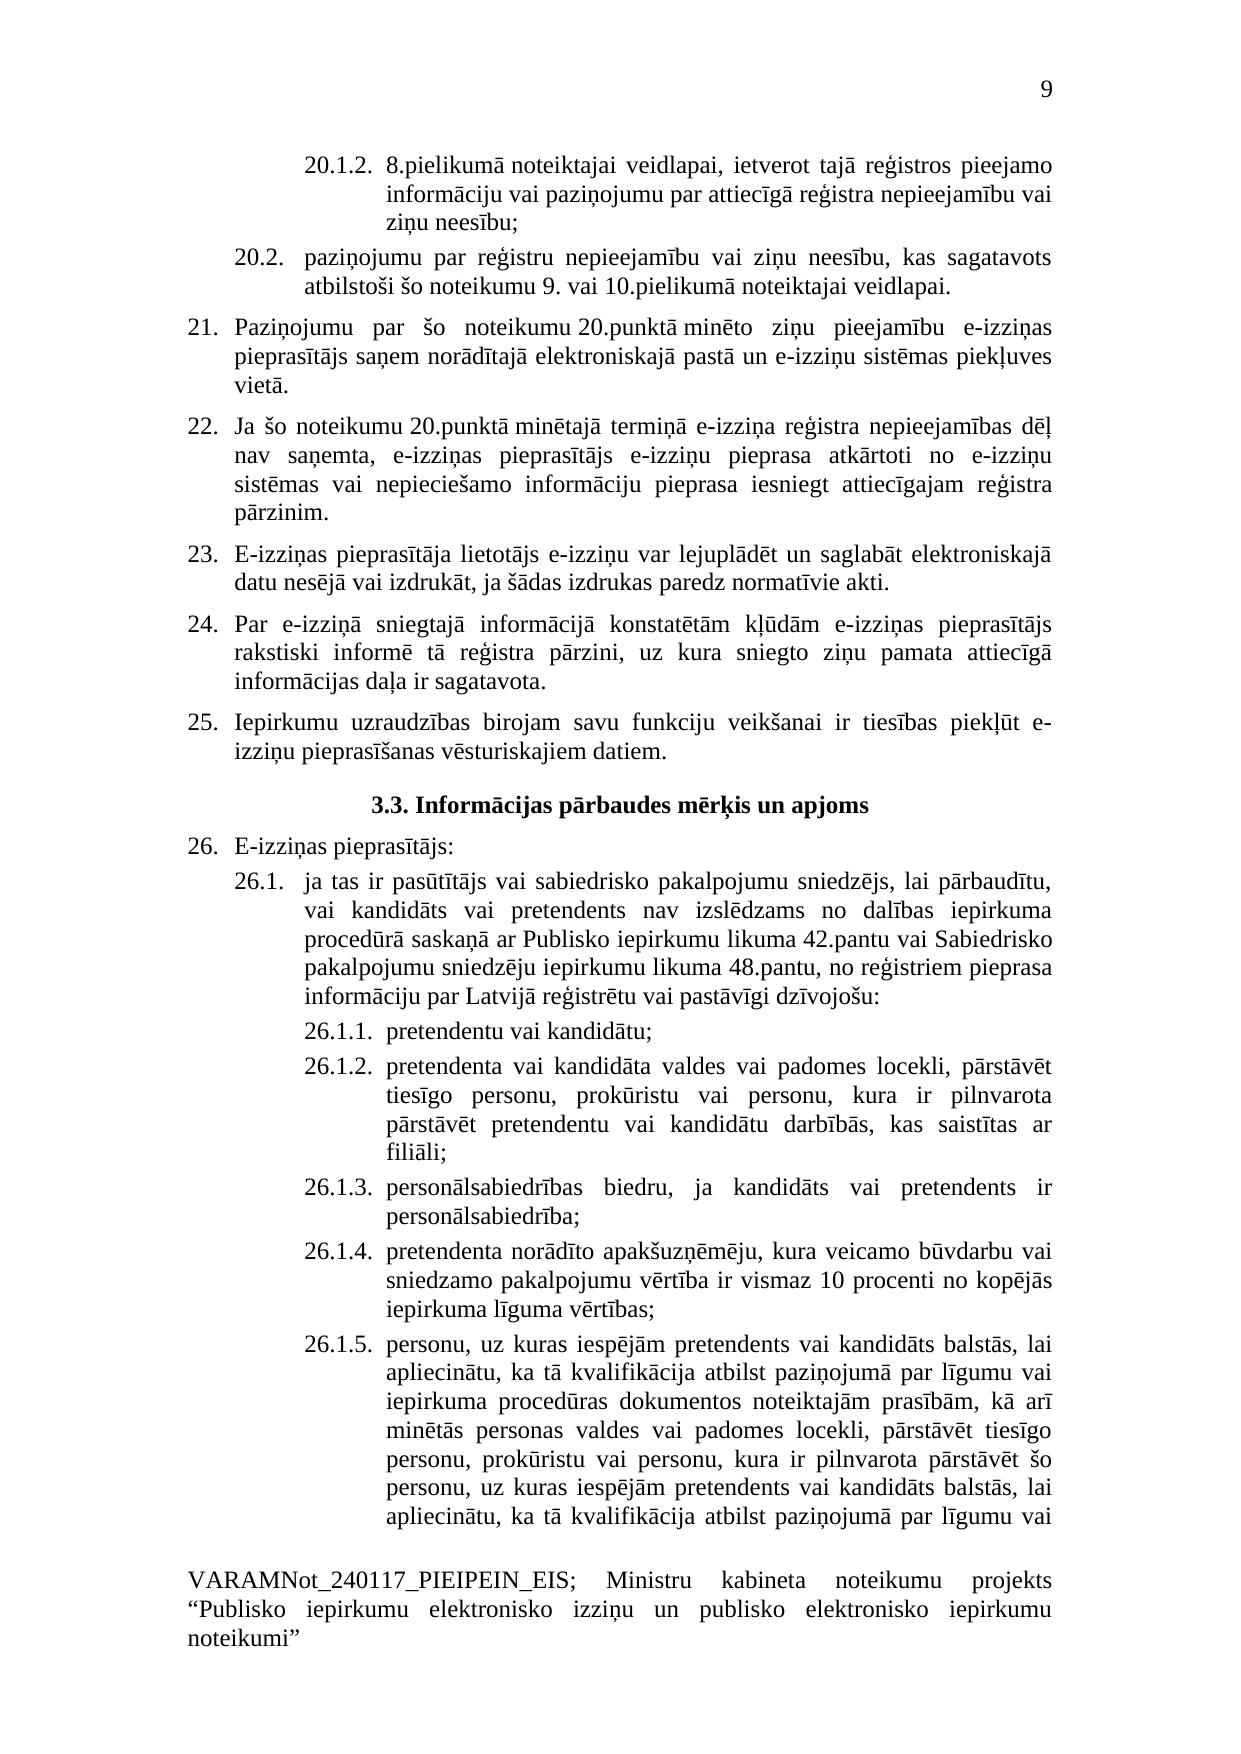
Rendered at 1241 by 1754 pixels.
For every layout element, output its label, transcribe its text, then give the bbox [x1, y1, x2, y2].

text 20.1.2. 8.pielikumā noteiktajai veidlapai, ietverot tajā reģistros pieejamo informāciju vai paziņojumu par attiecīgā reģistra nepieejamību vai ziņu neesību; [304, 150, 1053, 236]
text 26.1.4. pretendenta norādīto apakšuzņēmēju, kura veicamo būvdarbu vai sniedzamo pakalpojumu vērtība ir vismaz 10 procenti no kopējās iepirkuma līguma vērtības; [304, 1236, 1053, 1322]
text 3.3. Informācijas pārbaudes mērķis un apjoms [187, 790, 1053, 819]
text 21. Paziņojumu par šo noteikumu 20.punktā minēto ziņu pieejamību e-izziņas pieprasītājs saņem norādītajā elektroniskajā pastā un e-izziņu sistēmas piekļuves vietā. [187, 312, 1053, 399]
text 26.1.2. pretendenta vai kandidāta valdes vai padomes locekli, pārstāvēt tiesīgo personu, prokūristu vai personu, kura ir pilnvarota pārstāvēt pretendentu vai kandidātu darbībās, kas saistītas ar filiāli; [304, 1051, 1053, 1166]
text 26.1.3. personālsabiedrības biedru, ja kandidāts vai pretendents ir personālsabiedrība; [304, 1172, 1053, 1230]
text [304, 1329, 1053, 1530]
text 26.1.1. pretendentu vai kandidātu; [304, 1016, 1053, 1045]
text 24. Par e-izziņā sniegtajā informācijā konstatētām kļūdām e-izziņas pieprasītājs rakstiski informē tā reģistra pārzini, uz kura sniegto ziņu pamata attiecīgā informācijas daļa ir sagatavota. [187, 609, 1053, 695]
text 25. Iepirkumu uzraudzības birojam savu funkciju veikšanai ir tiesības piekļūt e-izziņu pieprasīšanas vēsturiskajiem datiem. [187, 707, 1053, 765]
text 26.1. ja tas ir pasūtītājs vai sabiedrisko pakalpojumu sniedzējs, lai pārbaudītu, vai kandidāts vai pretendents nav izslēdzams no dalības iepirkuma procedūrā saskaņā ar Publisko iepirkumu likuma 42.pantu vai Sabiedrisko pakalpojumu sniedzēju iepirkumu likuma 48.pantu, no reģistriem pieprasa informāciju par Latvijā reģistrētu vai pastāvīgi dzīvojošu: [234, 866, 1053, 1010]
text 23. E-izziņas pieprasītāja lietotājs e-izziņu var lejuplādēt un saglabāt elektroniskajā datu nesējā vai izdrukāt, ja šādas izdrukas paredz normatīvie akti. [187, 539, 1053, 596]
text 20.2. paziņojumu par reģistru nepieejamību vai ziņu neesību, kas sagatavots atbilstoši šo noteikumu 9. vai 10.pielikumā noteiktajai veidlapai. [234, 242, 1053, 300]
text 26. E-izziņas pieprasītājs: [187, 831, 1053, 860]
text 22. Ja šo noteikumu 20.punktā minētajā termiņā e-izziņa reģistra nepieejamības dēļ nav saņemta, e-izziņas pieprasītājs e-izziņu pieprasa atkārtoti no e-izziņu sistēmas vai nepieciešamo informāciju pieprasa iesniegt attiecīgajam reģistra pārzinim. [187, 411, 1053, 526]
